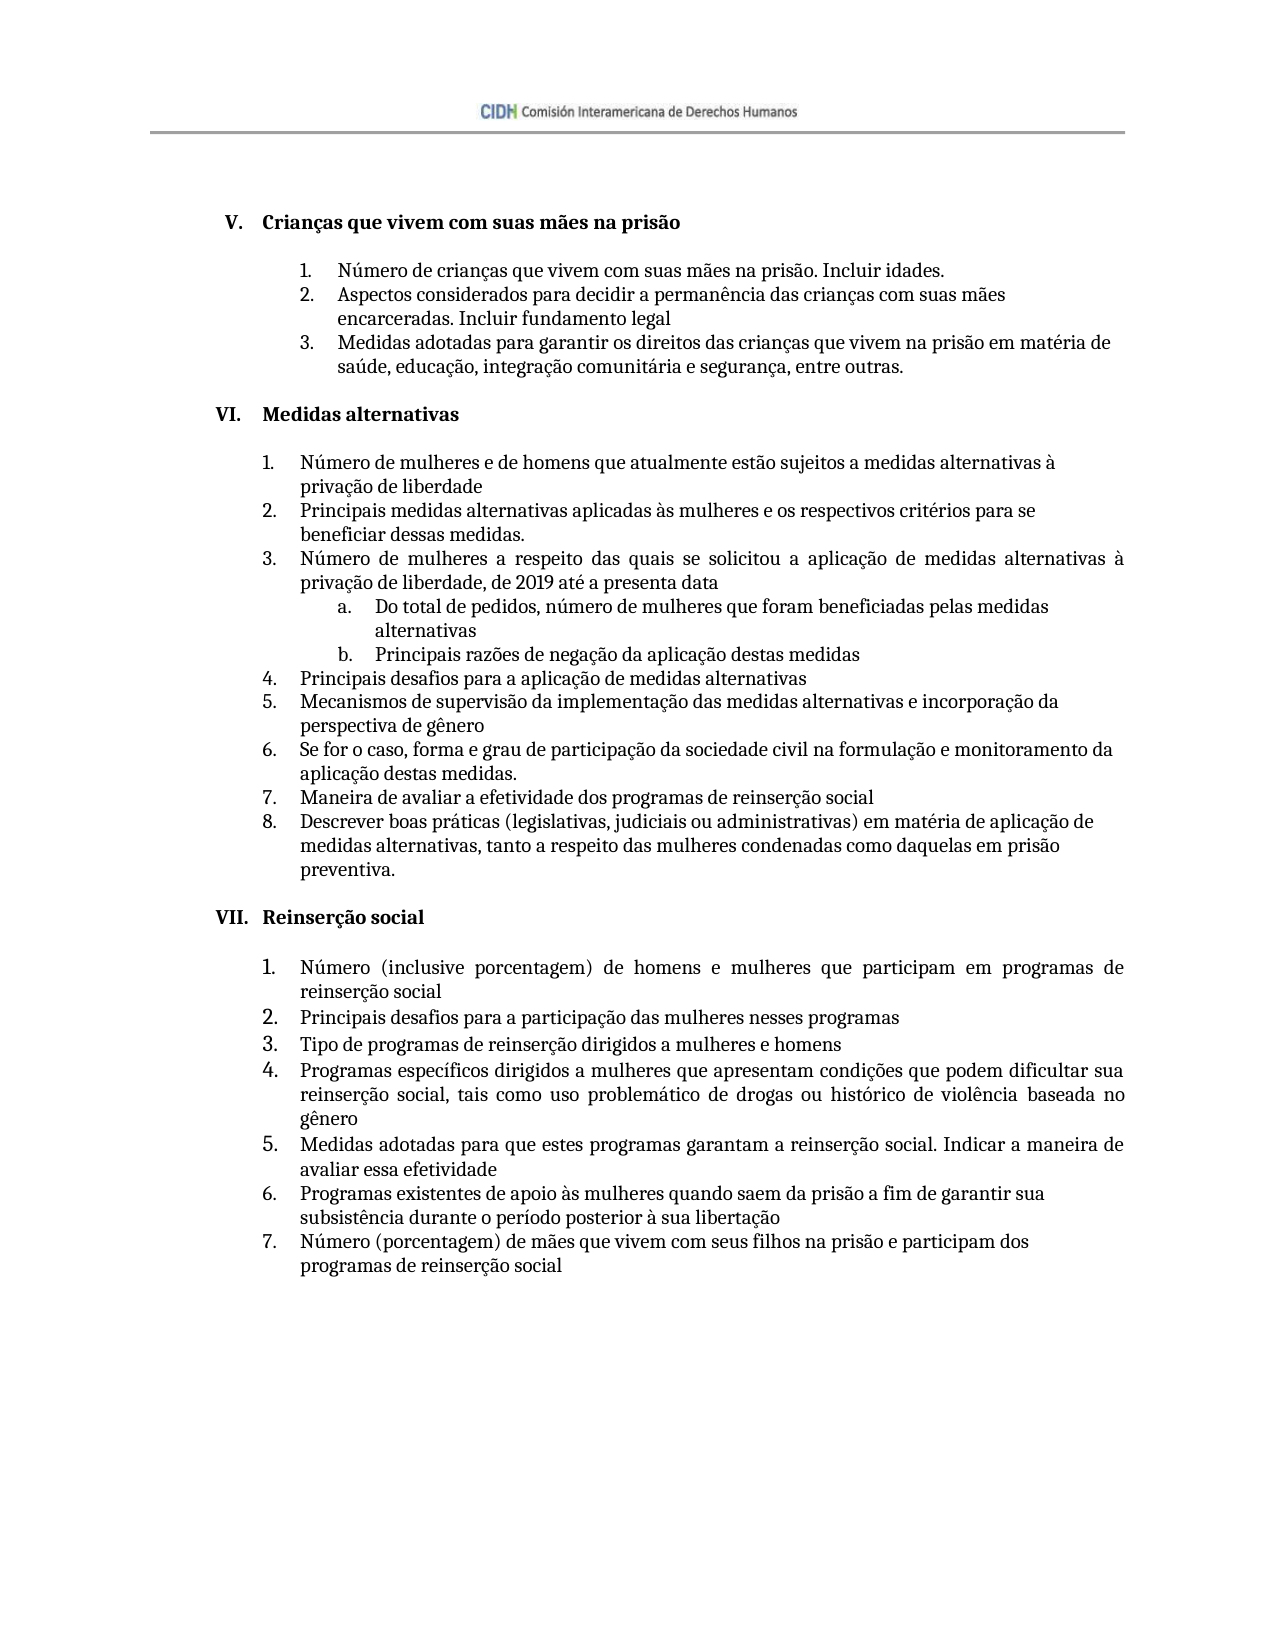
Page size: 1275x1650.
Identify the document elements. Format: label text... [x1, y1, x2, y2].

list Número de mulheres a respeito das quais se solicitou a aplicação de medidas alternativas à privação de liberdade, de 2019 até a presenta data [262, 546, 1125, 594]
list Número (porcentagem) de mães que vivem com seus filhos na prisão e participam dos programas de reinserção social [262, 1229, 1125, 1277]
list Número de mulheres e de homens que atualmente estão sujeitos a medidas alternativas à privação de liberdade [262, 451, 1125, 498]
list Se for o caso, forma e grau de participação da sociedade civil na formulação e monitoramento da aplicação destas medidas. [262, 738, 1125, 786]
list Medidas alternativas [216, 403, 1125, 427]
list Medidas adotadas para que estes programas garantam a reinserção social. Indicar a maneira de avaliar essa efetividade [262, 1131, 1125, 1181]
list Principais desafios para a aplicação de medidas alternativas [262, 666, 1125, 690]
list Principais medidas alternativas aplicadas às mulheres e os respectivos critérios para se beneficiar dessas medidas. [262, 498, 1125, 546]
list Número de crianças que vivem com suas mães na prisão. Incluir idades. [300, 259, 1125, 283]
list Programas existentes de apoio às mulheres quando saem da prisão a fim de garantir sua subsistência durante o período posterior à sua libertação [262, 1181, 1125, 1229]
list Crianças que vivem com suas mães na prisão [225, 211, 1125, 235]
list Principais razões de negação da aplicação destas medidas [337, 642, 1125, 666]
list Principais desafios para a participação das mulheres nesses programas [262, 1004, 1125, 1030]
list Medidas adotadas para garantir os direitos das crianças que vivem na prisão em matéria de saúde, educação, integração comunitária e segurança, entre outras. [300, 331, 1125, 379]
list Reinserção social [216, 906, 1125, 930]
picture [475, 103, 800, 121]
list Do total de pedidos, número de mulheres que foram beneficiadas pelas medidas alternativas [337, 594, 1125, 642]
list Programas específicos dirigidos a mulheres que apresentam condições que podem dificultar sua reinserção social, tais como uso problemático de drogas ou histórico de violência baseada no gênero [262, 1057, 1125, 1131]
list Descrever boas práticas (legislativas, judiciais ou administrativas) em matéria de aplicação de medidas alternativas, tanto a respeito das mulheres condenadas como daquelas em prisão preventiva. [262, 810, 1125, 882]
list Mecanismos de supervisão da implementação das medidas alternativas e incorporação da perspectiva de gênero [262, 690, 1125, 738]
list Número (inclusive porcentagem) de homens e mulheres que participam em programas de reinserção social [262, 954, 1125, 1004]
list Maneira de avaliar a efetividade dos programas de reinserção social [262, 786, 1125, 810]
list Aspectos considerados para decidir a permanência das crianças com suas mães encarceradas. Incluir fundamento legal [300, 283, 1125, 331]
list Tipo de programas de reinserção dirigidos a mulheres e homens [262, 1030, 1125, 1057]
